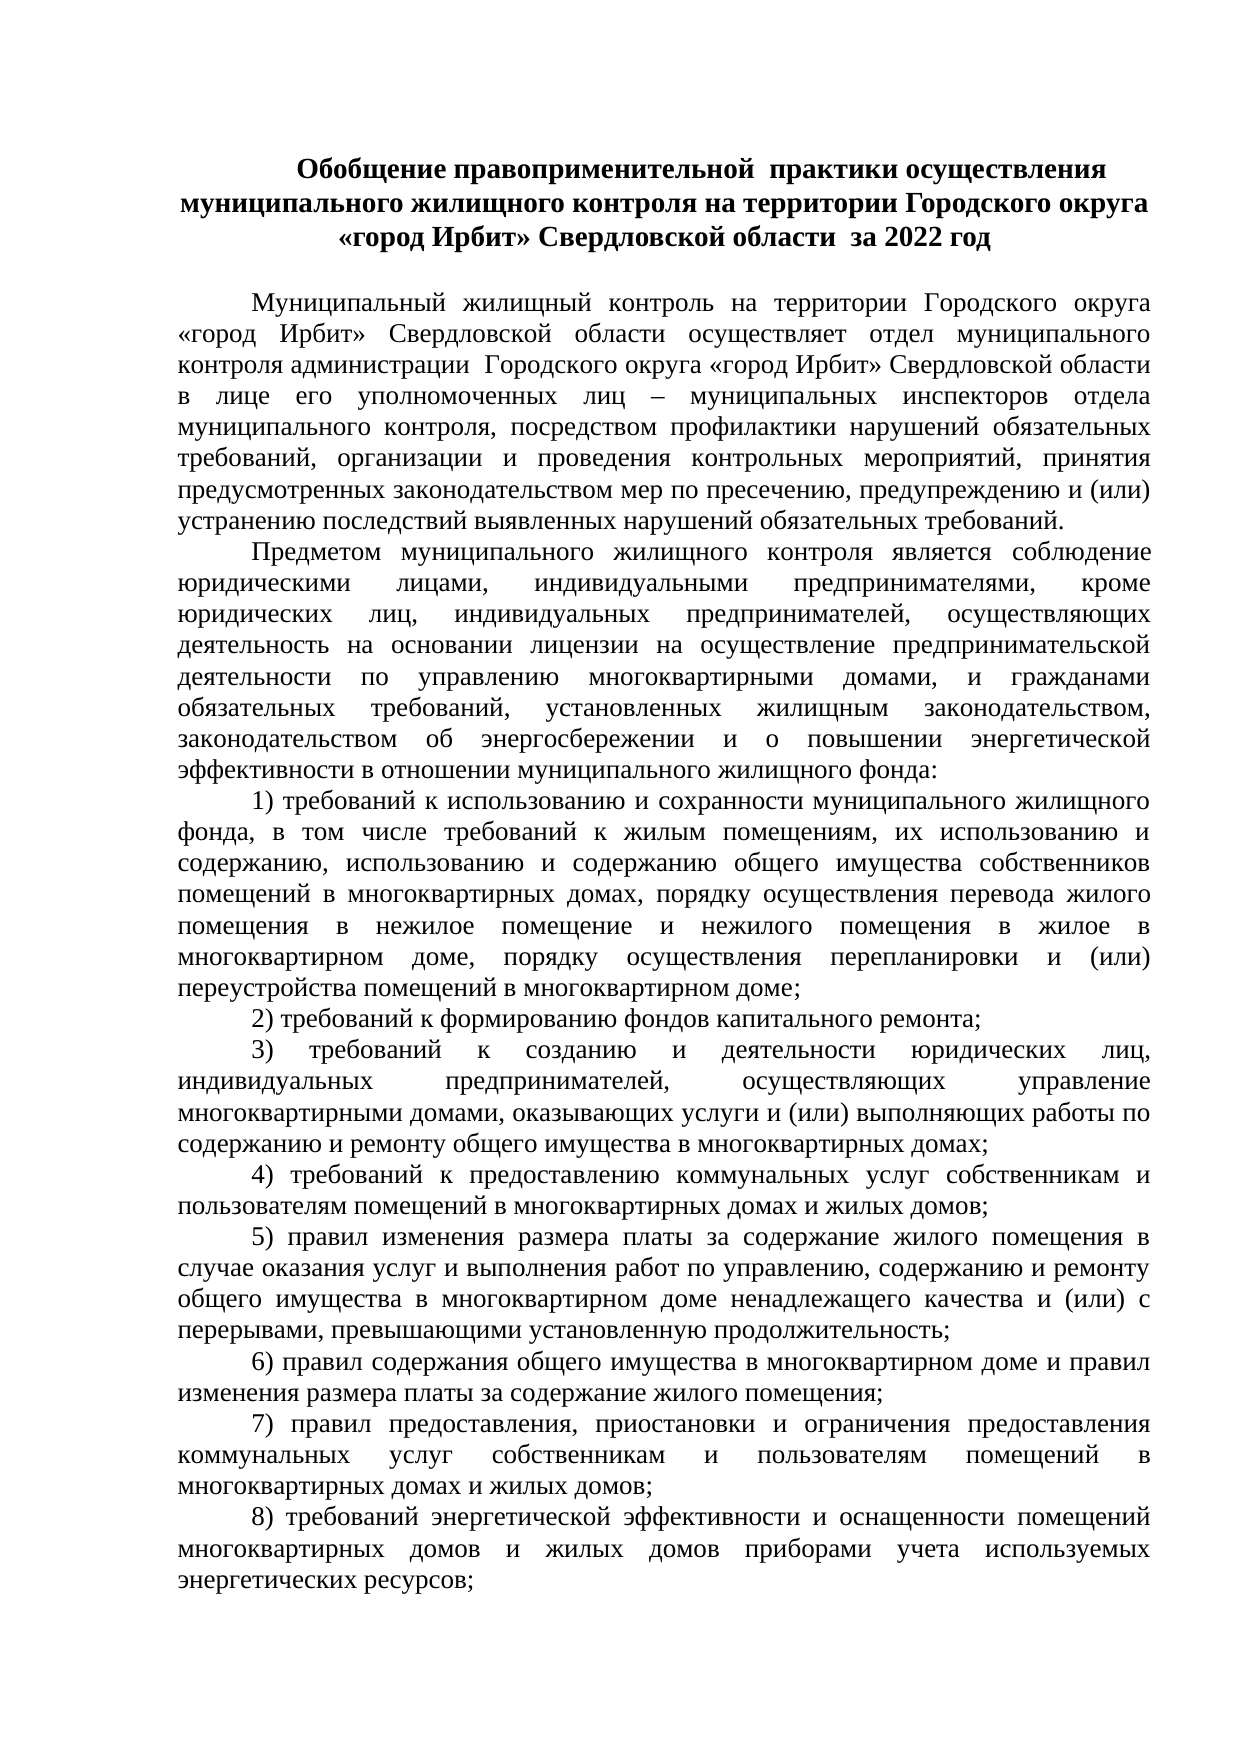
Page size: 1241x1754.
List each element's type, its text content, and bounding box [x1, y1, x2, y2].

text 2) требований к формированию фондов капитального ремонта; [177, 1002, 1152, 1033]
text Муниципальный жилищный контроль на территории Городского округа «город Ирбит» Свердловской области осуществляет отдел муниципального контроля администрации Городского округа «город Ирбит» Свердловской области в лице его уполномоченных лиц – муниципальных инспекторов отдела муниципального контроля, посредством профилактики нарушений обязательных требований, организации и проведения контрольных мероприятий, принятия предусмотренных законодательством мер по пресечению, предупреждению и (или) устранению последствий выявленных нарушений обязательных требований. [177, 286, 1152, 535]
text Предметом муниципального жилищного контроля является соблюдение юридическими лицами, индивидуальными предпринимателями, кроме юридических лиц, индивидуальных предпринимателей, осуществляющих деятельность на основании лицензии на осуществление предпринимательской деятельности по управлению многоквартирными домами, и гражданами обязательных требований, установленных жилищным законодательством, законодательством об энергосбережении и о повышении энергетической эффективности в отношении муниципального жилищного фонда: [177, 535, 1152, 784]
text 5) правил изменения размера платы за содержание жилого помещения в случае оказания услуг и выполнения работ по управлению, содержанию и ремонту общего имущества в многоквартирном доме ненадлежащего качества и (или) с перерывами, превышающими установленную продолжительность; [177, 1220, 1152, 1345]
text 1) требований к использованию и сохранности муниципального жилищного фонда, в том числе требований к жилым помещениям, их использованию и содержанию, использованию и содержанию общего имущества собственников помещений в многоквартирных домах, порядку осуществления перевода жилого помещения в нежилое помещение и нежилого помещения в жилое в многоквартирном доме, порядку осуществления перепланировки и (или) переустройства помещений в многоквартирном доме; [177, 784, 1152, 1002]
text 3) требований к созданию и деятельности юридических лиц, индивидуальных предпринимателей, осуществляющих управление многоквартирными домами, оказывающих услуги и (или) выполняющих работы по содержанию и ремонту общего имущества в многоквартирных домах; [177, 1033, 1152, 1158]
text 8) требований энергетической эффективности и оснащенности помещений многоквартирных домов и жилых домов приборами учета используемых энергетических ресурсов; [177, 1501, 1152, 1594]
text 7) правил предоставления, приостановки и ограничения предоставления коммунальных услуг собственникам и пользователям помещений в многоквартирных домах и жилых домов; [177, 1407, 1152, 1501]
text 6) правил содержания общего имущества в многоквартирном доме и правил изменения размера платы за содержание жилого помещения; [177, 1345, 1152, 1407]
text Обобщение правоприменительной практики осуществления муниципального жилищного контроля на территории Городского округа «город Ирбит» Свердловской области за 2022 год [177, 152, 1152, 252]
text 4) требований к предоставлению коммунальных услуг собственникам и пользователям помещений в многоквартирных домах и жилых домов; [177, 1158, 1152, 1220]
